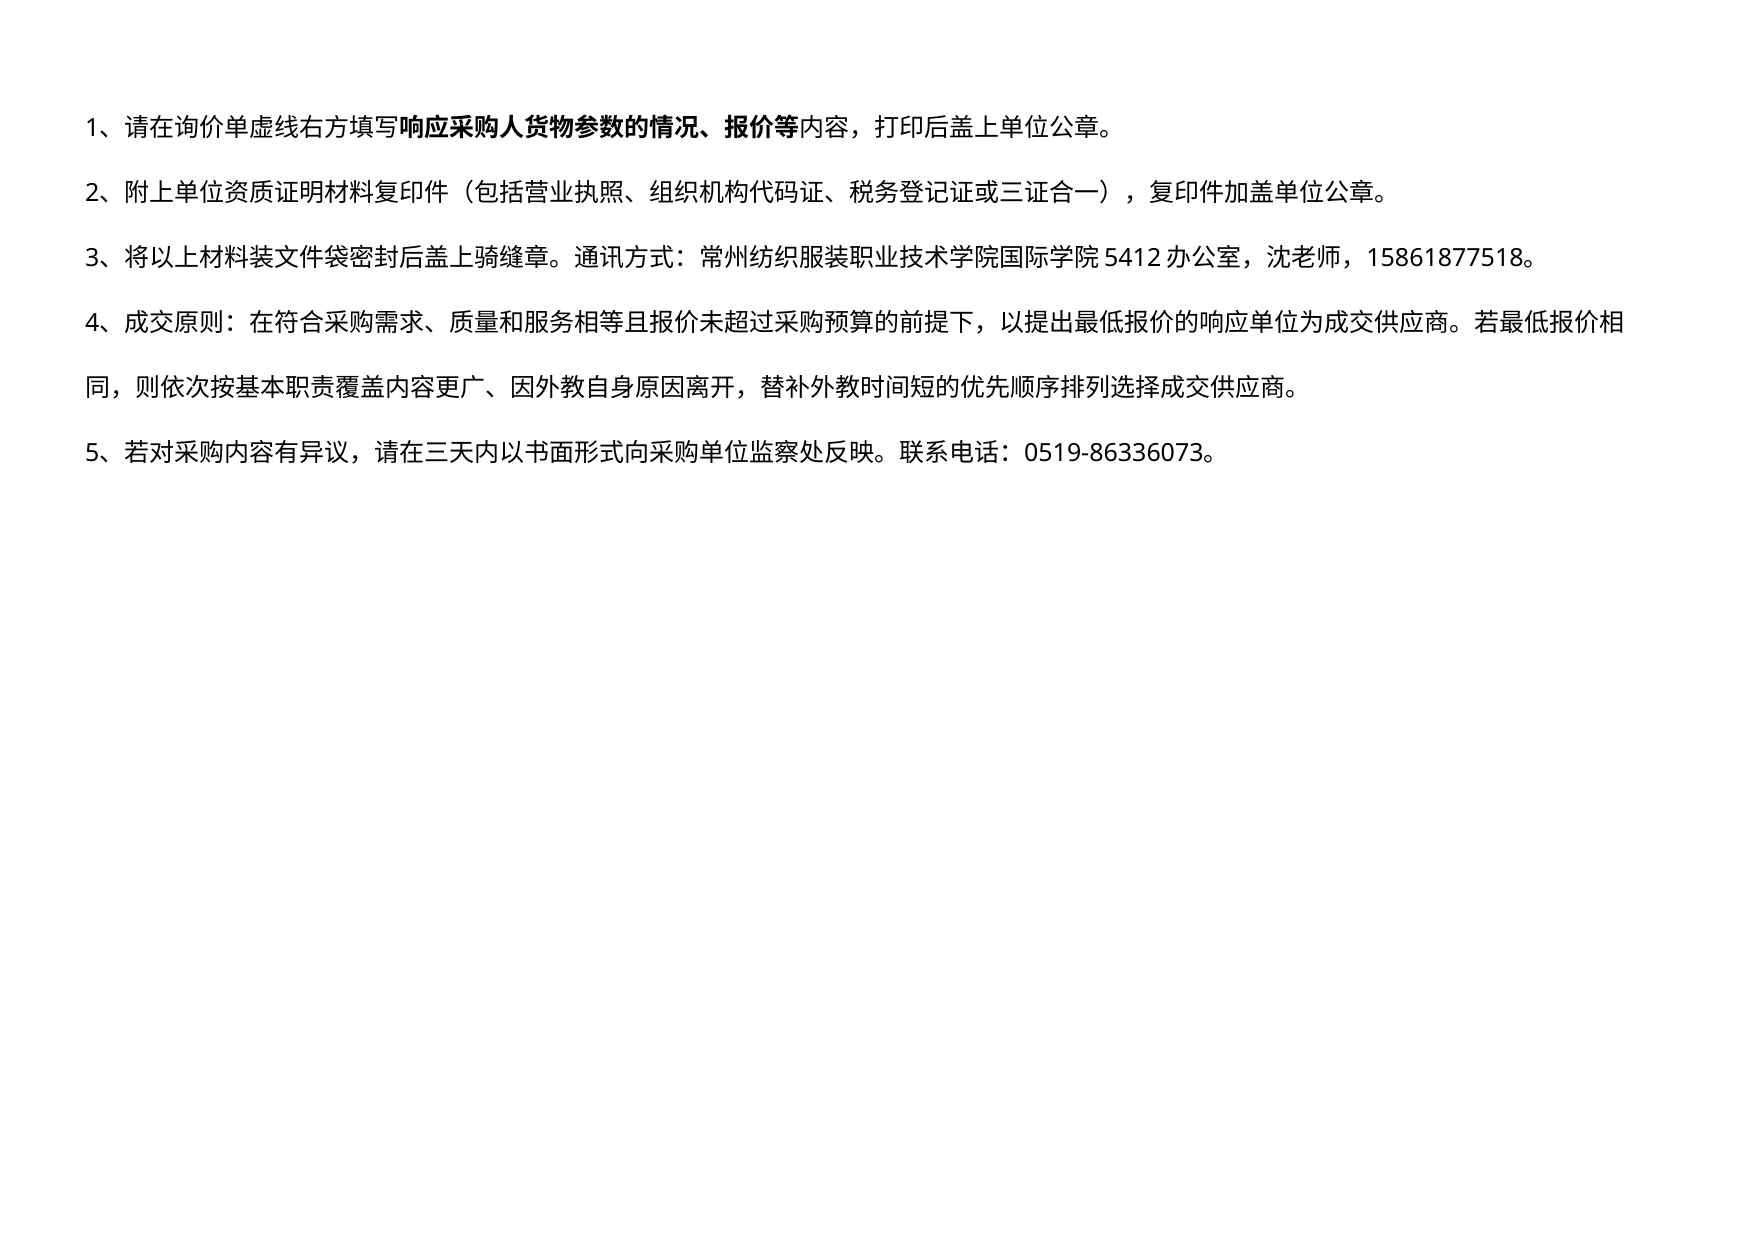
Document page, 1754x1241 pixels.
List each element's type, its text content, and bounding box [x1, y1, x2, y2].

table_cell 1、请在询价单虚线右方填写响应采购人货物参数的情况、报价等内容，打印后盖上单位公章。 2、附上单位资质证明材料复印件（包括营业执照、组织机构代码证、税务登记证或三证合一），复印件加盖单位公章。 3、将以上材料装文件袋密封后盖上骑缝章。通讯方式：常州纺织服装职业技术学院国际学院5412办公室，沈老师，15861877518。 4、成交原则：在符合采购需求、质量和服务相等且报价未超过采购预算的前提下，以提出最低报价的响应单位为成交供应商。若最低报价相同，则依次按基本职责覆盖内容更广、因外教自身原因离开，替补外教时间短的优先顺序排列选择成交供应商。 5、若对采购内容有异议，请在三天内以书面形式向采购单位监察处反映。联系电话：0519-86336073。 [74, 93, 1684, 483]
